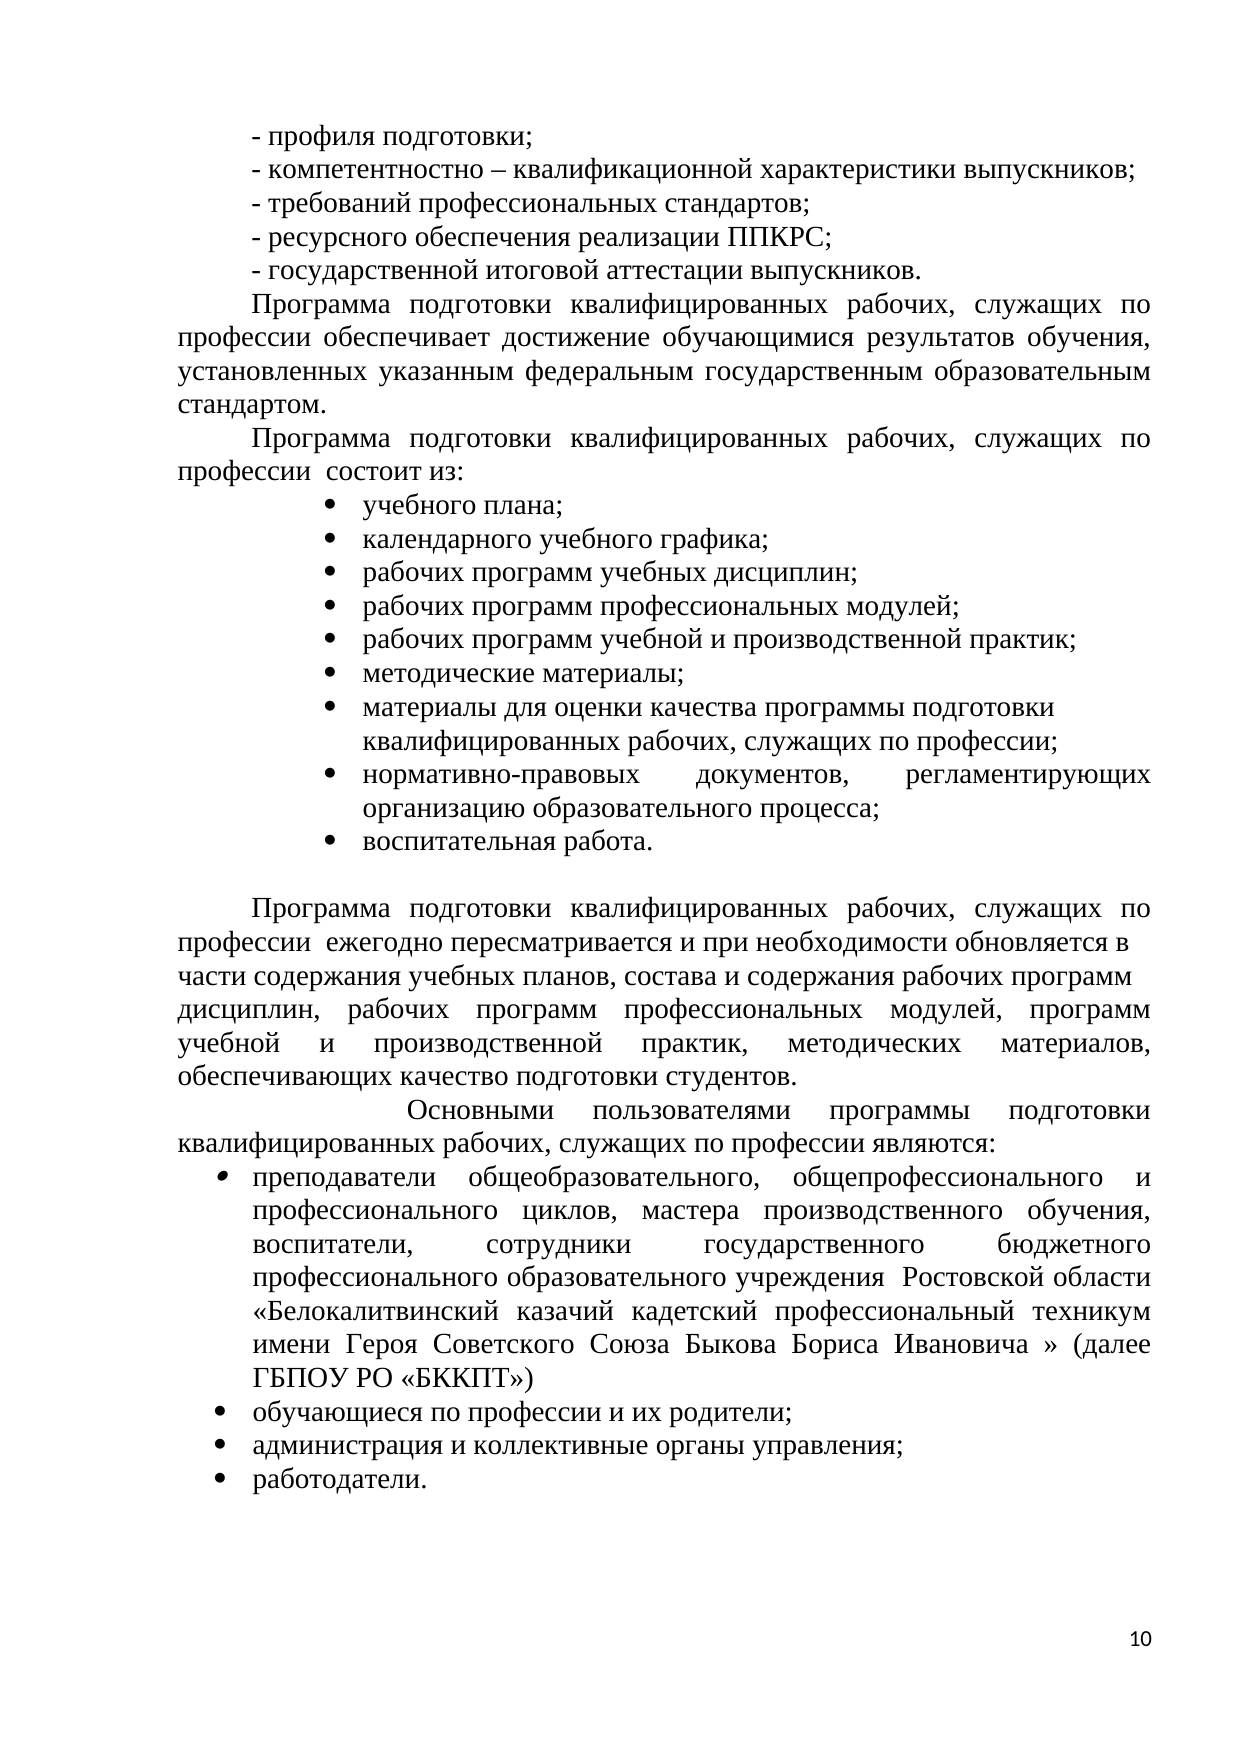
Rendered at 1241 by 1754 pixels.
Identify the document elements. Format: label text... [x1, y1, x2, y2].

text Основными пользователями программы подготовки квалифицированных рабочих, служащих по профессии являются: [177, 1092, 1152, 1159]
list рабочих программ учебной и производственной практик; [325, 622, 1152, 655]
list воспитательная работа. [325, 823, 1152, 857]
text - требований профессиональных стандартов; [177, 185, 1152, 219]
text Программа подготовки квалифицированных рабочих, служащих по профессии состоит из: [177, 420, 1152, 487]
list календарного учебного графика; [325, 521, 1152, 554]
text - профиля подготовки; [177, 118, 1152, 152]
text Программа подготовки квалифицированных рабочих, служащих по профессии обеспечивает достижение обучающимися результатов обучения, установленных указанным федеральным государственным образовательным стандартом. [177, 286, 1152, 420]
text Программа подготовки квалифицированных рабочих, служащих по профессии ежегодно пересматривается и при необходимости обновляется в [177, 891, 1152, 958]
list рабочих программ профессиональных модулей; [325, 588, 1152, 622]
text дисциплин, рабочих программ профессиональных модулей, программ учебной и производственной практик, методических материалов, обеспечивающих качество подготовки студентов. [177, 991, 1152, 1092]
list администрация и коллективные органы управления; [215, 1427, 1152, 1461]
list работодатели. [215, 1461, 1152, 1495]
list учебного плана; [325, 487, 1152, 521]
text - ресурсного обеспечения реализации ППКРС; [177, 219, 1152, 252]
text - государственной итоговой аттестации выпускников. [177, 252, 1152, 286]
text части содержания учебных планов, состава и содержания рабочих программ [177, 958, 1152, 991]
list рабочих программ учебных дисциплин; [325, 554, 1152, 588]
list преподаватели общеобразовательного, общепрофессионального и профессионального циклов, мастера производственного обучения, воспитатели, сотрудники государственного бюджетного профессионального образовательного учреждения Ростовской области «Белокалитвинский казачий кадетский профессиональный техникум имени Героя Советского Союза Быкова Бориса Ивановича » (далее ГБПОУ РО «БККПТ») [215, 1159, 1152, 1394]
text - компетентностно – квалификационной характеристики выпускников; [177, 152, 1152, 185]
list материалы для оценки качества программы подготовки квалифицированных рабочих, служащих по профессии; [325, 689, 1152, 756]
list нормативно-правовых документов, регламентирующих организацию образовательного процесса; [325, 756, 1152, 823]
list обучающиеся по профессии и их родители; [215, 1394, 1152, 1427]
list методические материалы; [325, 655, 1152, 689]
